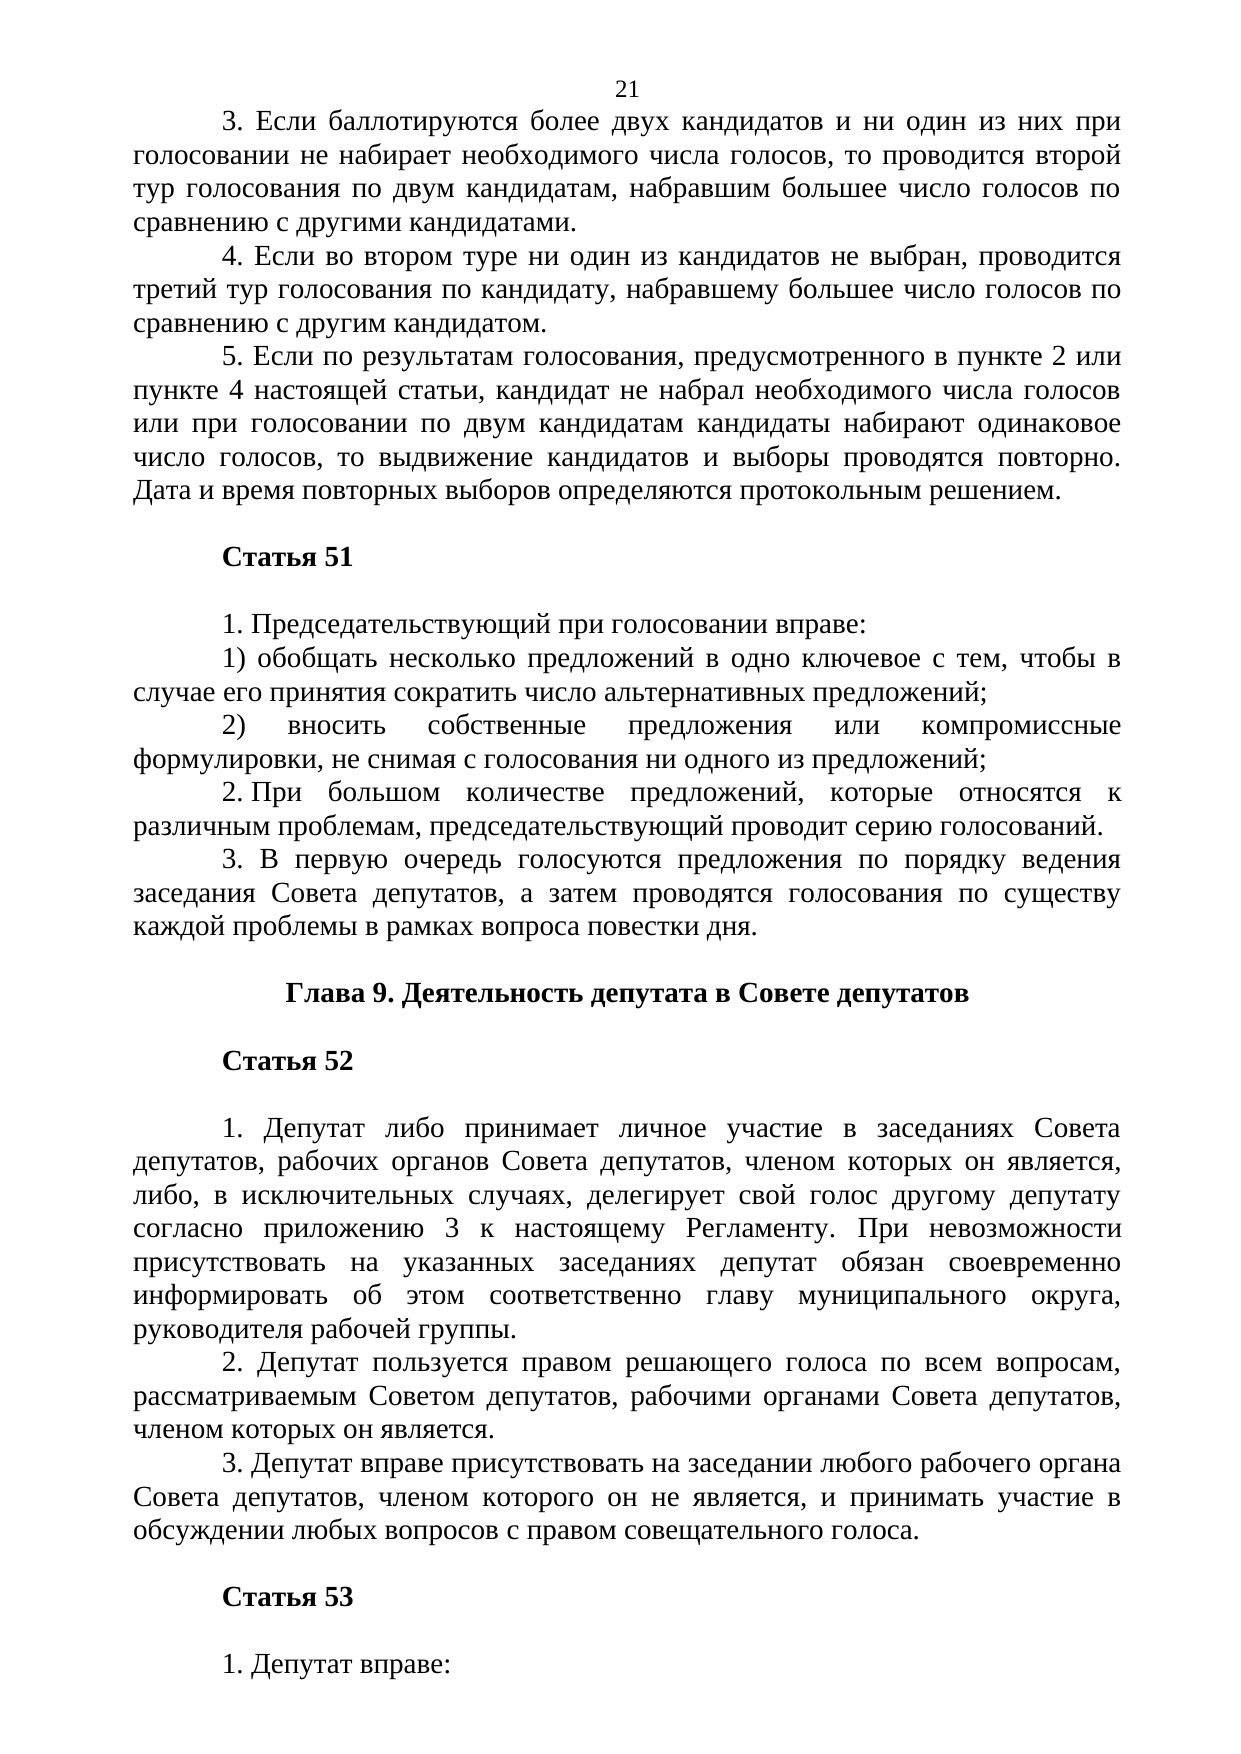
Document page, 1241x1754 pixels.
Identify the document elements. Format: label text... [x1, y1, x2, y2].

text Статья 53 [133, 1579, 1122, 1613]
text 1. Депутат вправе: [133, 1646, 1122, 1680]
text 1. Председательствующий при голосовании вправе: [133, 607, 1122, 640]
text 1) обобщать несколько предложений в одно ключевое с тем, чтобы в случае его принятия сократить число альтернативных предложений; [133, 640, 1122, 707]
text 3. Если баллотируются более двух кандидатов и ни один из них при голосовании не набирает необходимого числа голосов, то проводится второй тур голосования по двум кандидатам, набравшим большее число голосов по сравнению с другими кандидатами. [133, 103, 1122, 238]
text 3. В первую очередь голосуются предложения по порядку ведения заседания Совета депутатов, а затем проводятся голосования по существу каждой проблемы в рамках вопроса повестки дня. [133, 841, 1122, 942]
text Статья 51 [133, 539, 1122, 573]
text Статья 52 [133, 1043, 1122, 1076]
text 1. Депутат либо принимает личное участие в заседаниях Совета депутатов, рабочих органов Совета депутатов, членом которых он является, либо, в исключительных случаях, делегирует свой голос другому депутату согласно приложению 3 к настоящему Регламенту. При невозможности присутствовать на указанных заседаниях депутат обязан своевременно информировать об этом соответственно главу муниципального округа, руководителя рабочей группы. [133, 1110, 1122, 1344]
text 5. Если по результатам голосования, предусмотренного в пункте 2 или пункте 4 настоящей статьи, кандидат не набрал необходимого числа голосов или при голосовании по двум кандидатам кандидаты набирают одинаковое число голосов, то выдвижение кандидатов и выборы проводятся повторно. Дата и время повторных выборов определяются протокольным решением. [133, 338, 1122, 506]
text 2) вносить собственные предложения или компромиссные формулировки, не снимая с голосования ни одного из предложений; [133, 707, 1122, 774]
text 4. Если во втором туре ни один из кандидатов не выбран, проводится третий тур голосования по кандидату, набравшему большее число голосов по сравнению с другим кандидатом. [133, 238, 1122, 338]
text Глава 9. Деятельность депутата в Совете депутатов [133, 976, 1122, 1009]
text 2. При большом количестве предложений, которые относятся к различным проблемам, председательствующий проводит серию голосований. [133, 774, 1122, 841]
text 2. Депутат пользуется правом решающего голоса по всем вопросам, рассматриваемым Советом депутатов, рабочими органами Совета депутатов, членом которых он является. [133, 1344, 1122, 1445]
text 3. Депутат вправе присутствовать на заседании любого рабочего органа Совета депутатов, членом которого он не является, и принимать участие в обсуждении любых вопросов с правом совещательного голоса. [133, 1445, 1122, 1546]
